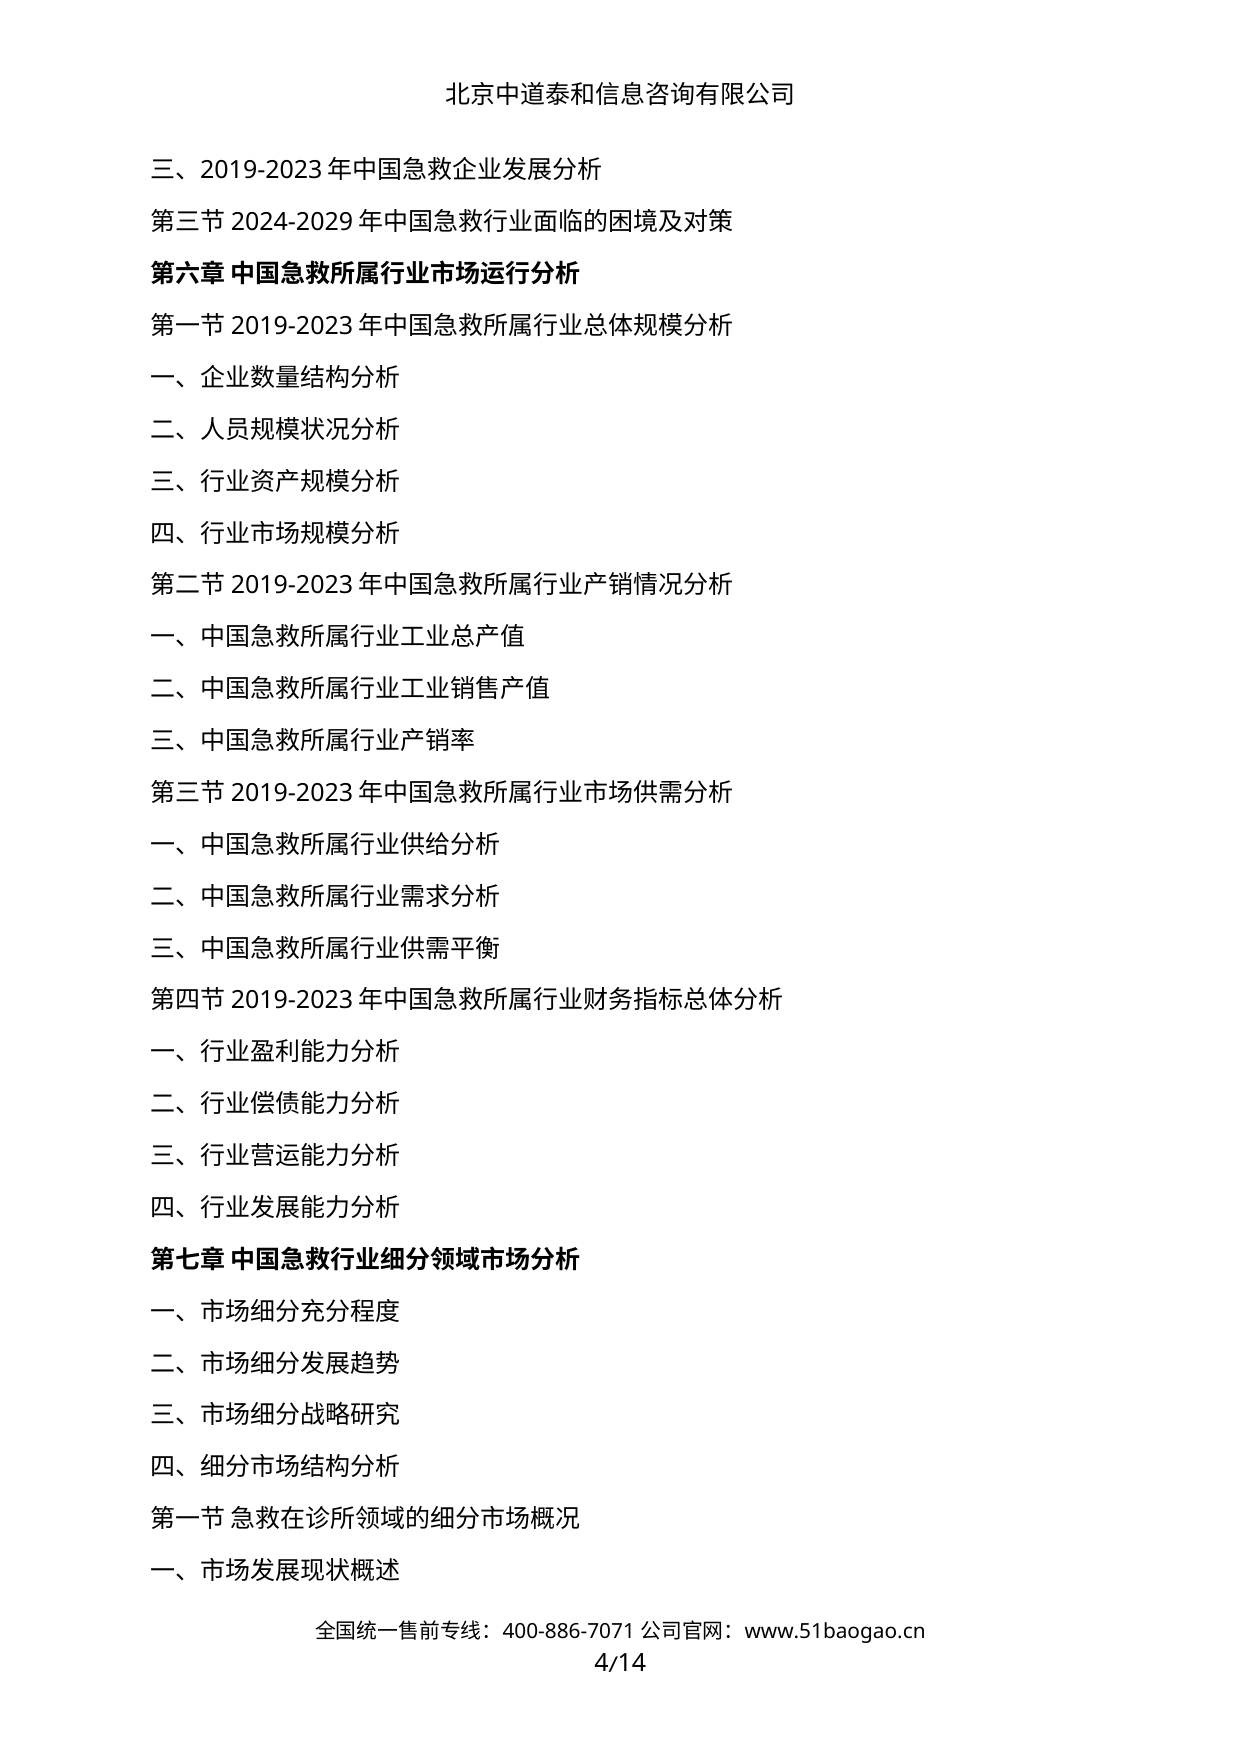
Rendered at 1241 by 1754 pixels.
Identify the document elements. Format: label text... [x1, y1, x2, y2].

text 第二节 2019-2023年中国急救所属行业产销情况分析 [150, 565, 1090, 601]
text 第四节 2019-2023年中国急救所属行业财务指标总体分析 [150, 980, 1090, 1016]
text 第一节 2019-2023年中国急救所属行业总体规模分析 [150, 306, 1090, 342]
text 一、企业数量结构分析 [150, 357, 1090, 394]
text 三、行业资产规模分析 [150, 461, 1090, 497]
text 一、中国急救所属行业供给分析 [150, 824, 1090, 861]
text 一、市场发展现状概述 [150, 1551, 1090, 1587]
text 一、行业盈利能力分析 [150, 1032, 1090, 1068]
text 四、行业发展能力分析 [150, 1187, 1090, 1224]
text 一、中国急救所属行业工业总产值 [150, 617, 1090, 653]
text 三、中国急救所属行业供需平衡 [150, 928, 1090, 964]
text 二、市场细分发展趋势 [150, 1343, 1090, 1379]
text 四、细分市场结构分析 [150, 1447, 1090, 1483]
text 三、中国急救所属行业产销率 [150, 721, 1090, 757]
text 第七章 中国急救行业细分领域市场分析 [150, 1239, 1090, 1276]
text 一、市场细分充分程度 [150, 1291, 1090, 1327]
text 第一节 急救在诊所领域的细分市场概况 [150, 1499, 1090, 1535]
text 三、2019-2023年中国急救企业发展分析 [150, 150, 1090, 186]
text 第三节 2019-2023年中国急救所属行业市场供需分析 [150, 772, 1090, 809]
text 第三节 2024-2029年中国急救行业面临的困境及对策 [150, 202, 1090, 238]
text 第六章 中国急救所属行业市场运行分析 [150, 254, 1090, 290]
text 二、人员规模状况分析 [150, 409, 1090, 446]
text 二、中国急救所属行业需求分析 [150, 876, 1090, 912]
text 三、行业营运能力分析 [150, 1136, 1090, 1172]
text 二、行业偿债能力分析 [150, 1084, 1090, 1120]
text 四、行业市场规模分析 [150, 513, 1090, 549]
text 二、中国急救所属行业工业销售产值 [150, 669, 1090, 705]
text 三、市场细分战略研究 [150, 1395, 1090, 1431]
